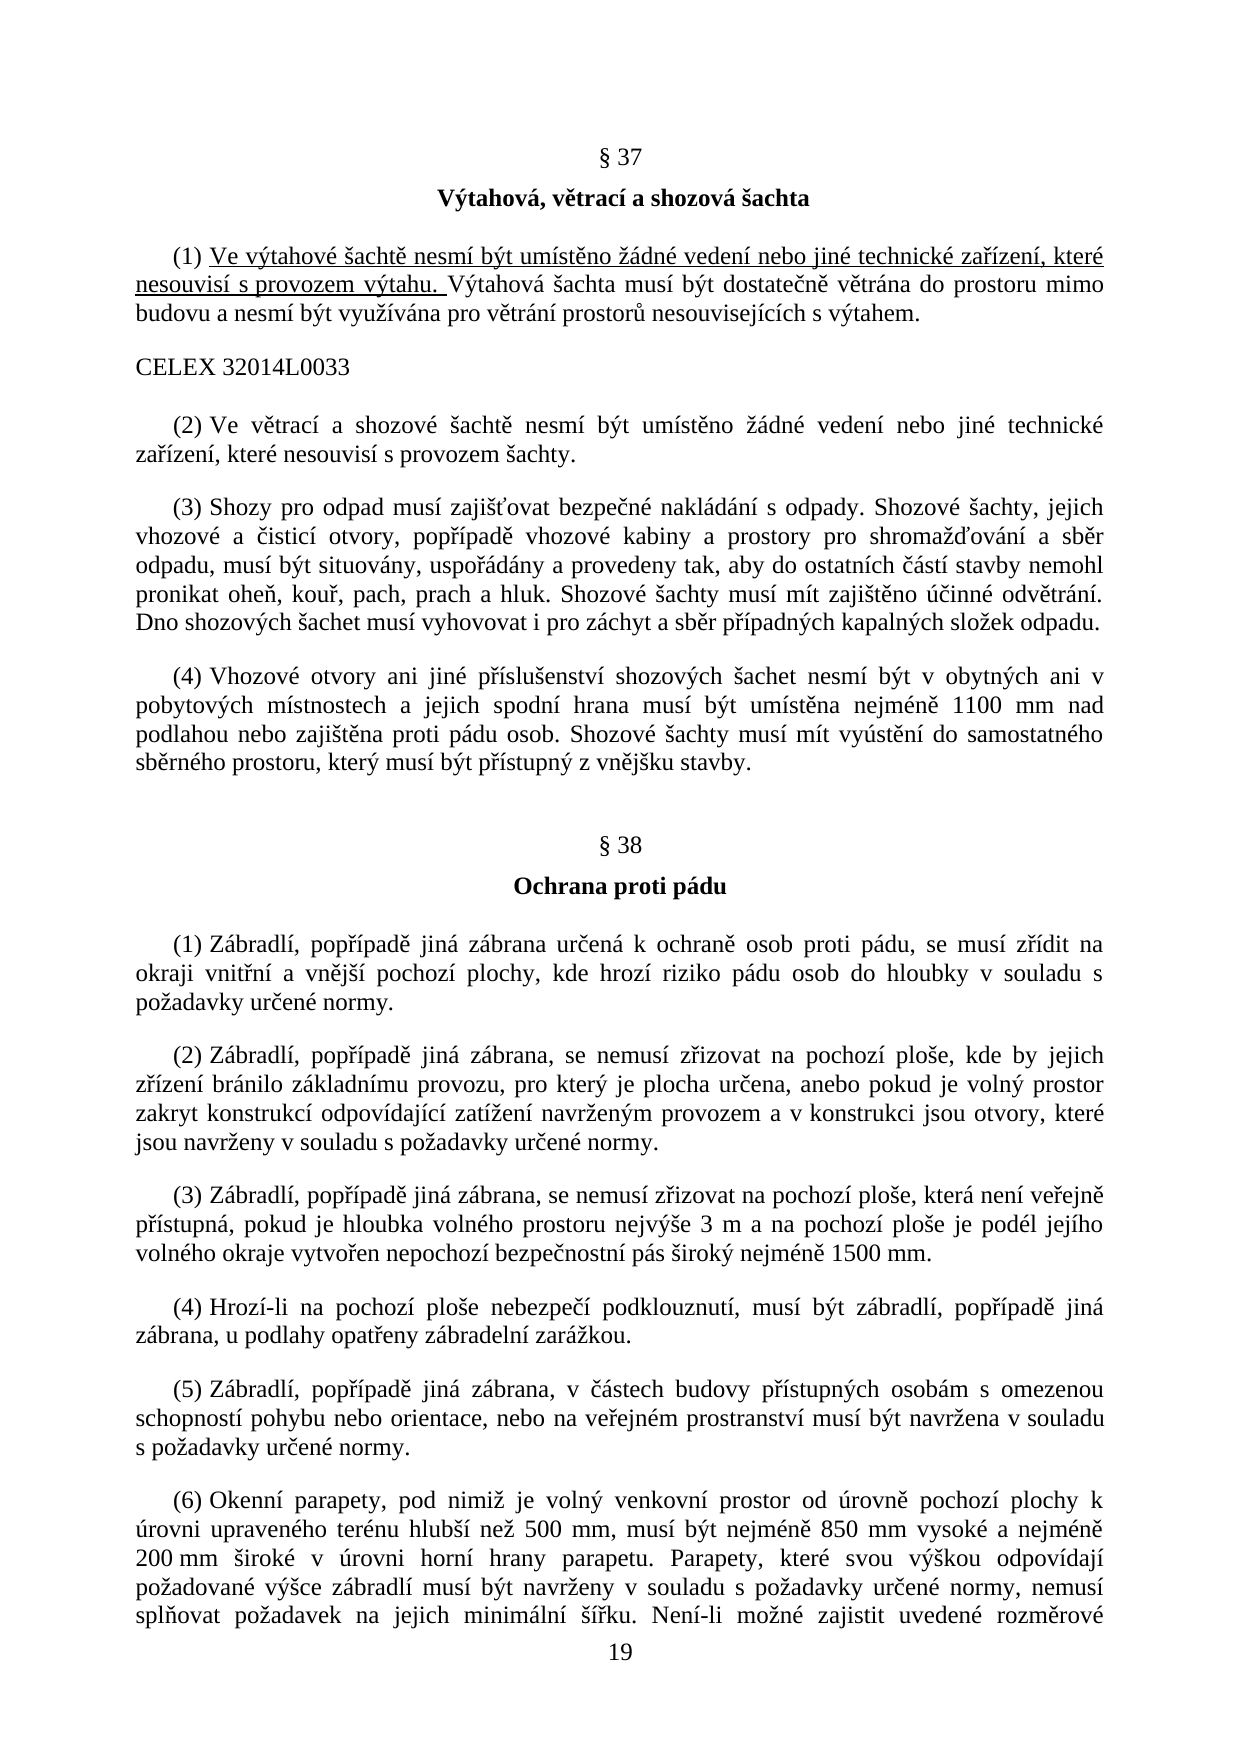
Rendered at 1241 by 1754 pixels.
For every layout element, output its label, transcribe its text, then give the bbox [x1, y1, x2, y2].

text Výtahová, větrací a shozová šachta [135, 183, 1105, 212]
text § 37 [135, 142, 1105, 170]
list Ve výtahové šachtě nesmí být umístěno žádné vedení nebo jiné technické zařízení, které nesouvisí s provozem výtahu. Výtahová šachta musí být dostatečně větrána do prostoru mimo budovu a nesmí být využívána pro větrání prostorů nesouvisejících s výtahem. [135, 241, 1105, 327]
text Ochrana proti pádu [135, 871, 1105, 900]
list Vhozové otvory ani jiné příslušenství shozových šachet nesmí být v obytných ani v pobytových místnostech a jejich spodní hrana musí být umístěna nejméně 1100 mm nad podlahou nebo zajištěna proti pádu osob. Shozové šachty musí mít vyústění do samostatného sběrného prostoru, který musí být přístupný z vnějšku stavby. [135, 661, 1105, 776]
text § 38 [135, 830, 1105, 859]
text CELEX 32014L0033 [135, 352, 1105, 381]
list Ve větrací a shozové šachtě nesmí být umístěno žádné vedení nebo jiné technické zařízení, které nesouvisí s provozem šachty. [135, 410, 1105, 467]
list Zábradlí, popřípadě jiná zábrana, se nemusí zřizovat na pochozí ploše, kde by jejich zřízení bránilo základnímu provozu, pro který je plocha určena, anebo pokud je volný prostor zakryt konstrukcí odpovídající zatížení navrženým provozem a v konstrukci jsou otvory, které jsou navrženy v souladu s požadavky určené normy. [135, 1040, 1105, 1155]
list Zábradlí, popřípadě jiná zábrana určená k ochraně osob proti pádu, se musí zřídit na okraji vnitřní a vnější pochozí plochy, kde hrozí riziko pádu osob do hloubky v souladu s požadavky určené normy. [135, 929, 1105, 1015]
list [135, 1485, 1105, 1629]
list Shozy pro odpad musí zajišťovat bezpečné nakládání s odpady. Shozové šachty, jejich vhozové a čisticí otvory, popřípadě vhozové kabiny a prostory pro shromažďování a sběr odpadu, musí být situovány, uspořádány a provedeny tak, aby do ostatních částí stavby nemohl pronikat oheň, kouř, pach, prach a hluk. Shozové šachty musí mít zajištěno účinné odvětrání. Dno shozových šachet musí vyhovovat i pro záchyt a sběr případných kapalných složek odpadu. [135, 492, 1105, 636]
list Hrozí-li na pochozí ploše nebezpečí podklouznutí, musí být zábradlí, popřípadě jiná zábrana, u podlahy opatřeny zábradelní zarážkou. [135, 1292, 1105, 1349]
list Zábradlí, popřípadě jiná zábrana, v částech budovy přístupných osobám s omezenou schopností pohybu nebo orientace, nebo na veřejném prostranství musí být navržena v souladu s požadavky určené normy. [135, 1374, 1105, 1460]
list Zábradlí, popřípadě jiná zábrana, se nemusí zřizovat na pochozí ploše, která není veřejně přístupná, pokud je hloubka volného prostoru nejvýše 3 m a na pochozí ploše je podél jejího volného okraje vytvořen nepochozí bezpečnostní pás široký nejméně 1500 mm. [135, 1180, 1105, 1267]
